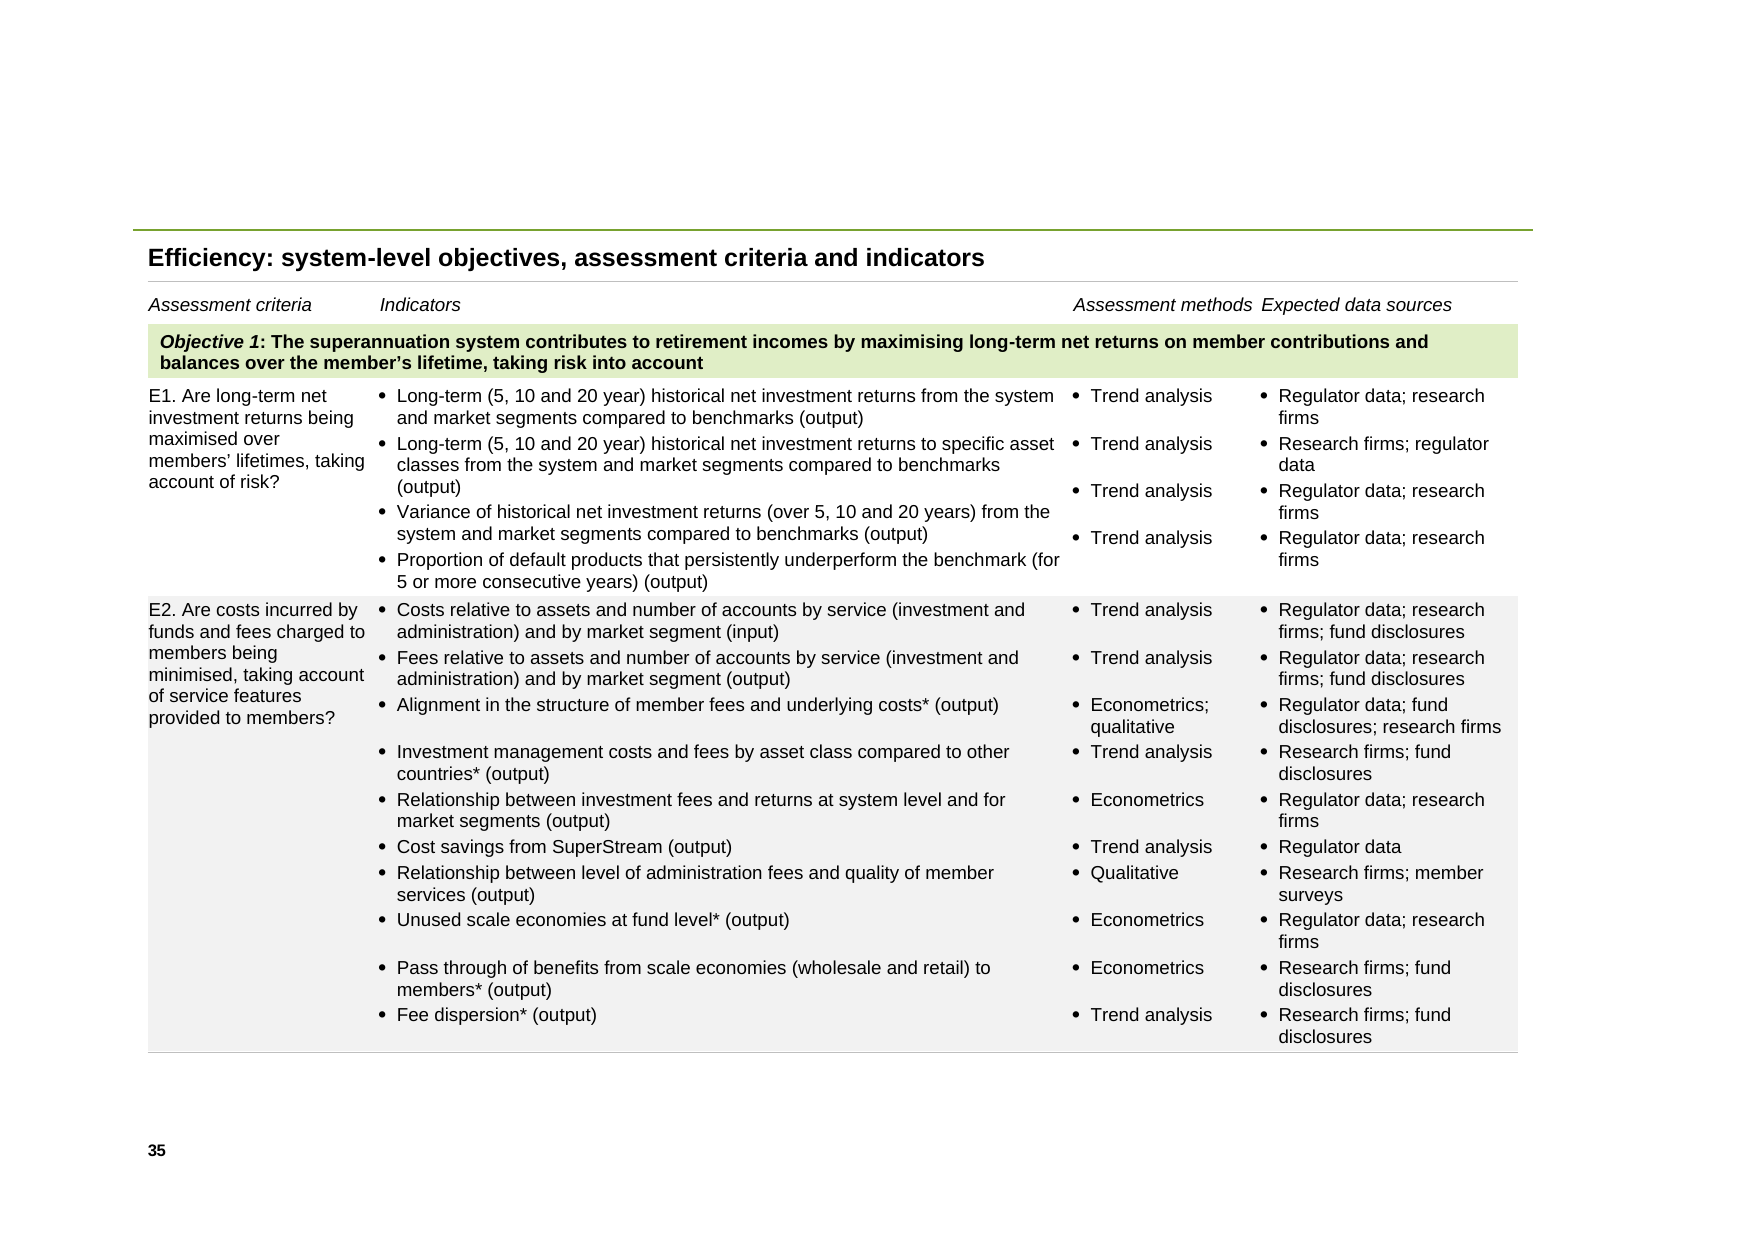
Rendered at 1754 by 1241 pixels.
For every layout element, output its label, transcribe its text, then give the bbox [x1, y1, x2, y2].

table_cell [133, 281, 1532, 1053]
table_header Efficiency: system-level objectives, assessment criteria and indicators [133, 231, 1532, 281]
